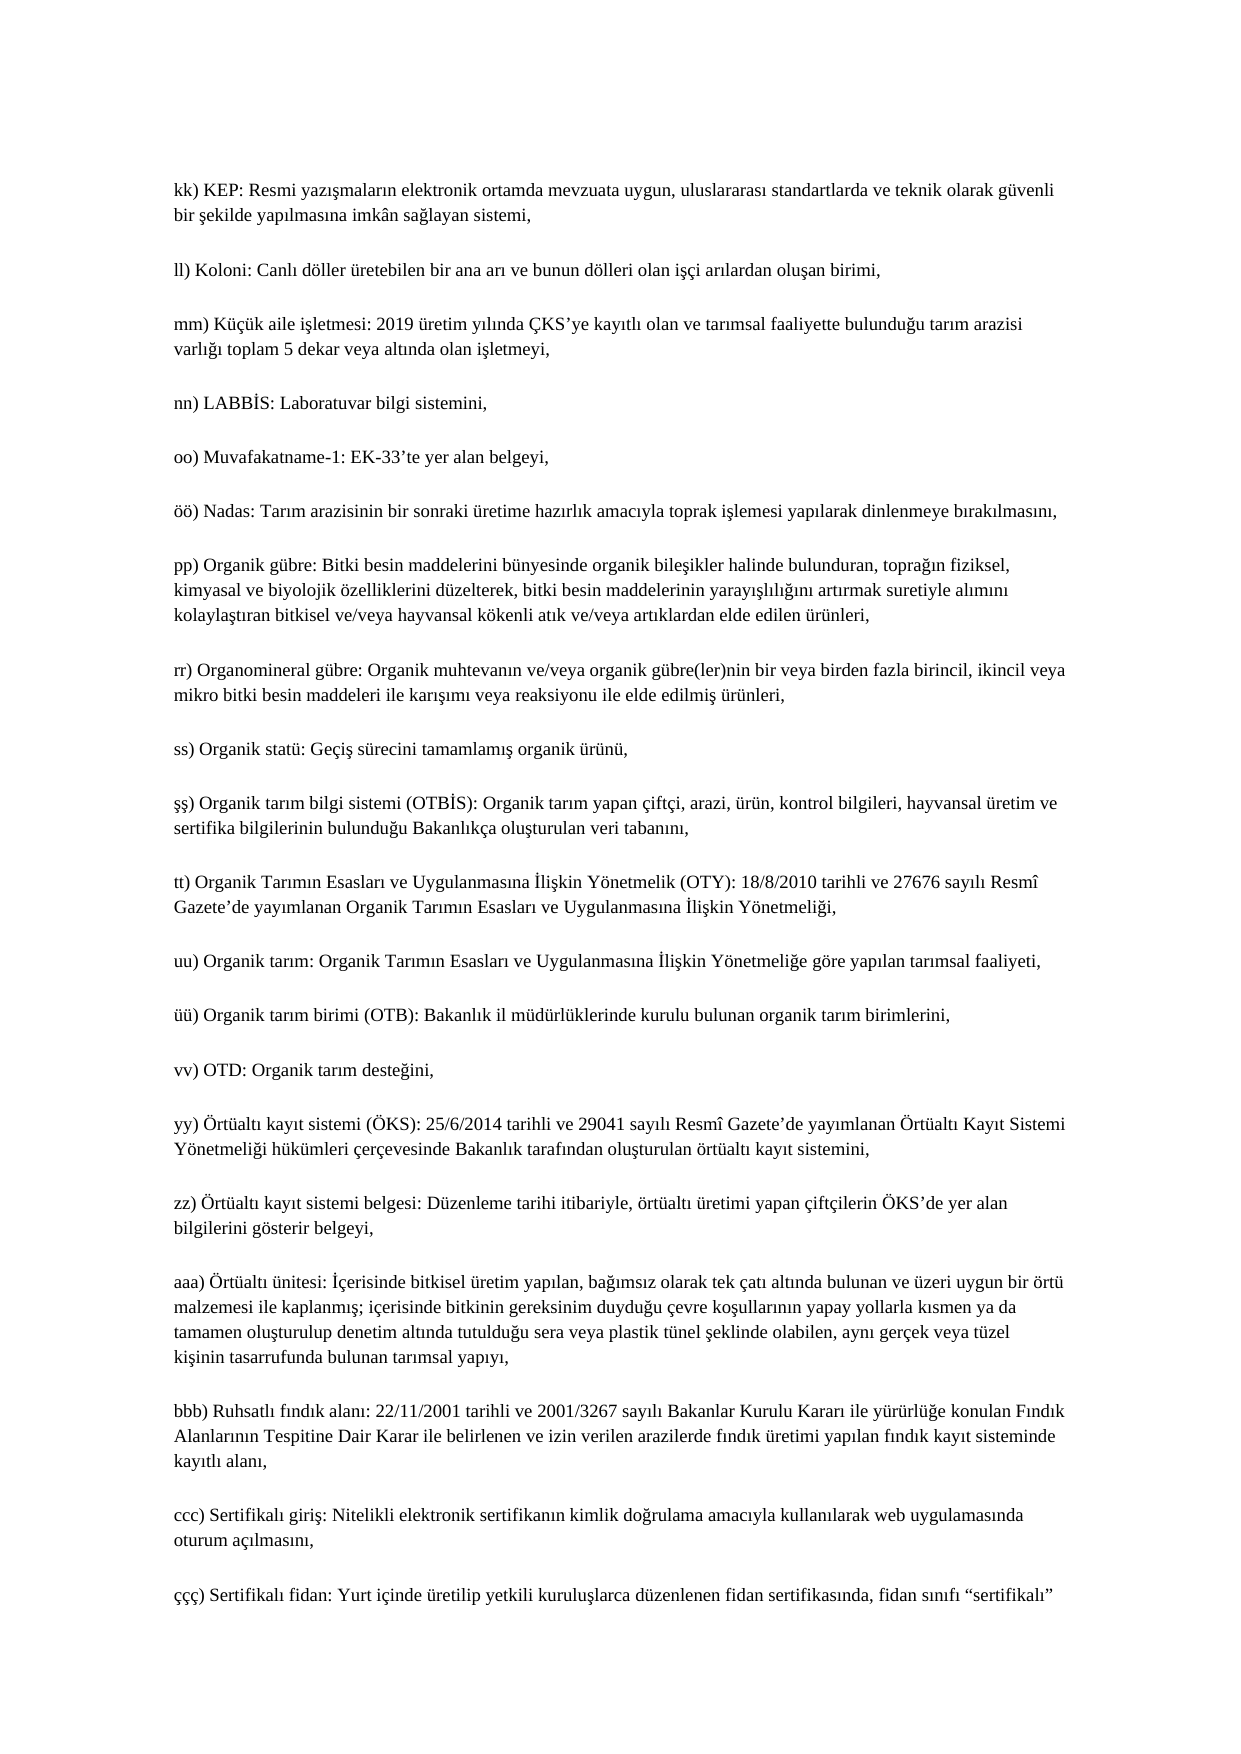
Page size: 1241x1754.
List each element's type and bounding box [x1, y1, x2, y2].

table_header [148, 148, 1093, 1606]
